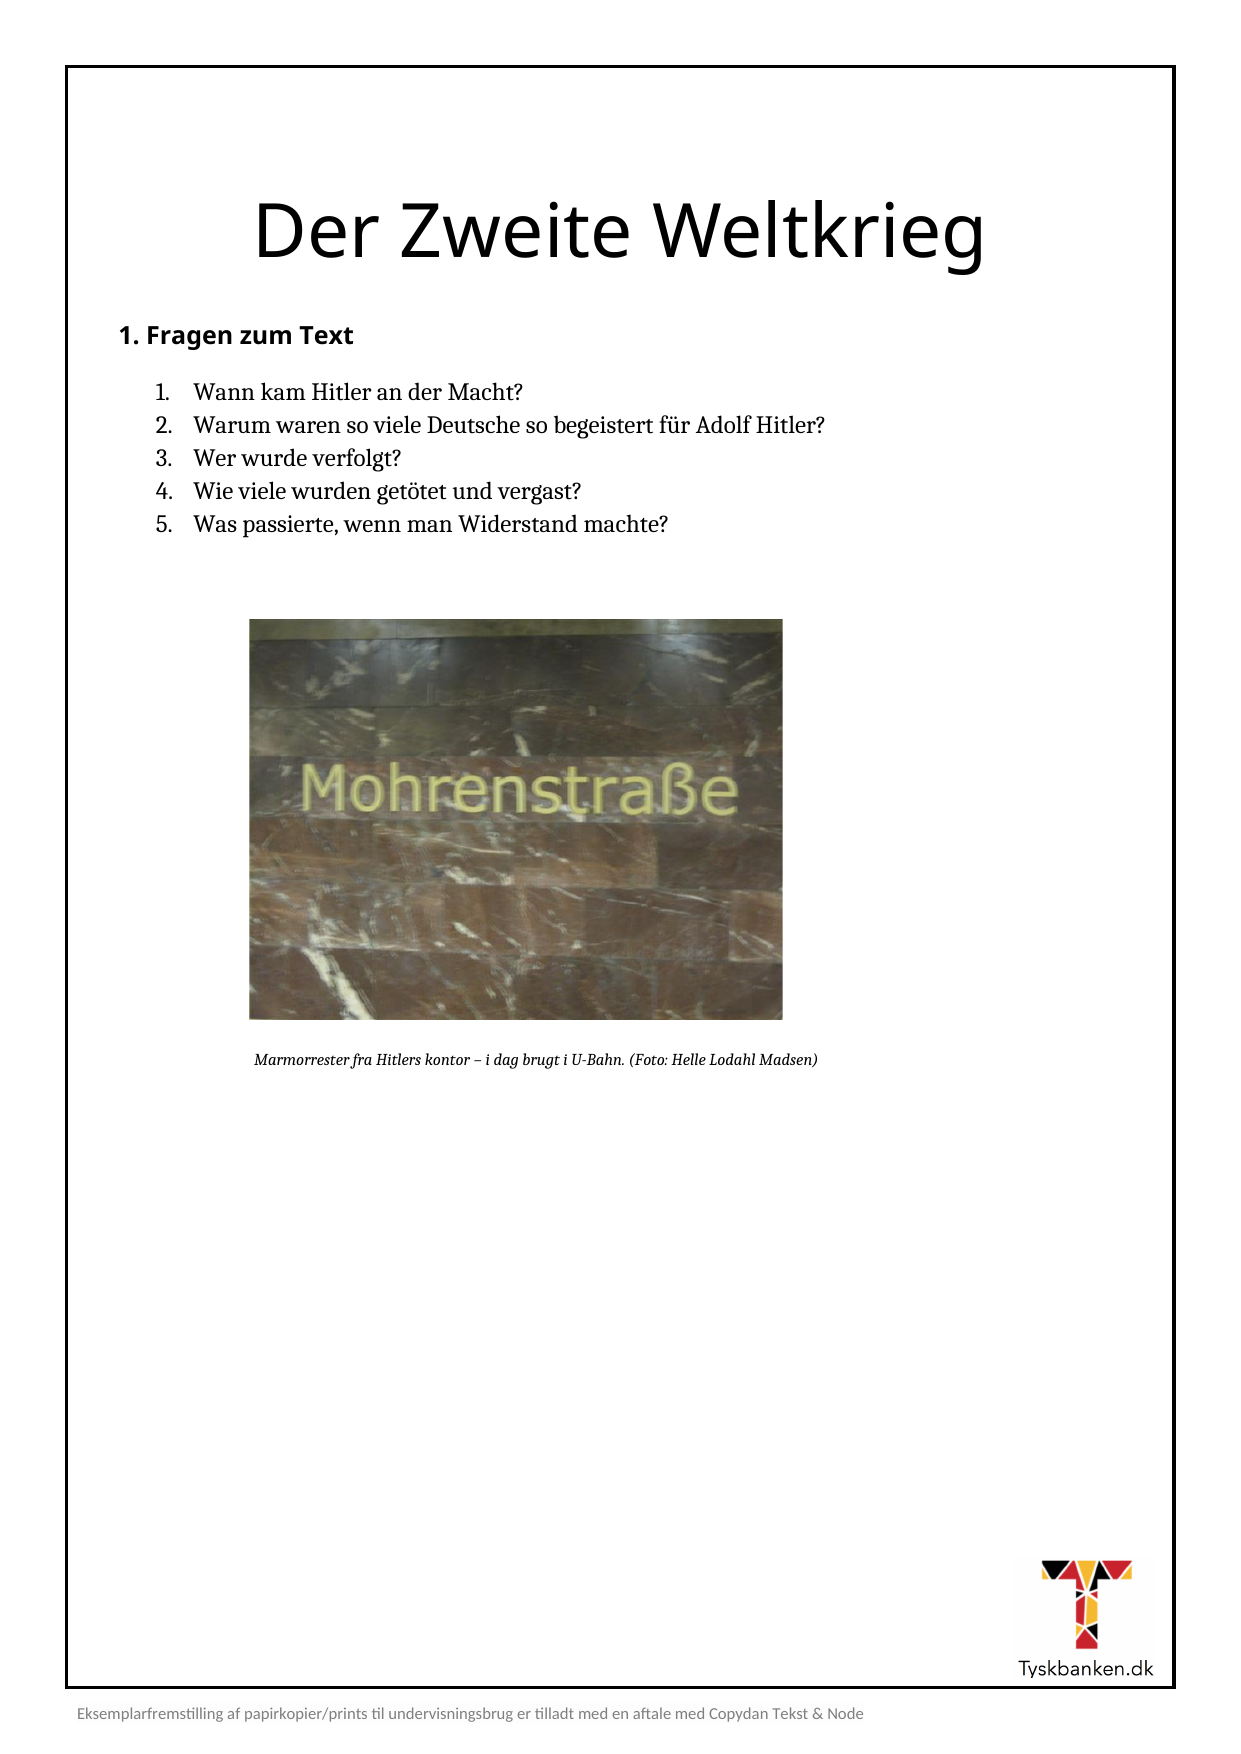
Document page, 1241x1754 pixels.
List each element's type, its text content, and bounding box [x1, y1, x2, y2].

list Wann kam Hitler an der Macht? [156, 378, 1122, 406]
list Was passierte, wenn man Widerstand machte? [156, 510, 1122, 538]
text 1. Fragen zum Text [118, 318, 1122, 352]
text Der Zweite Weltkrieg [118, 177, 1122, 279]
list Warum waren so viele Deutsche so begeistert für Adolf Hitler? [156, 411, 1122, 439]
list Wie viele wurden getötet und vergast? [156, 477, 1122, 505]
text Marmorrester fra Hitlers kontor – i dag brugt i U-Bahn. (Foto: Helle Lodahl Madsen) [118, 1050, 1122, 1069]
list Wer wurde verfolgt? [156, 444, 1122, 472]
picture [1012, 1556, 1155, 1678]
picture [249, 619, 783, 1020]
